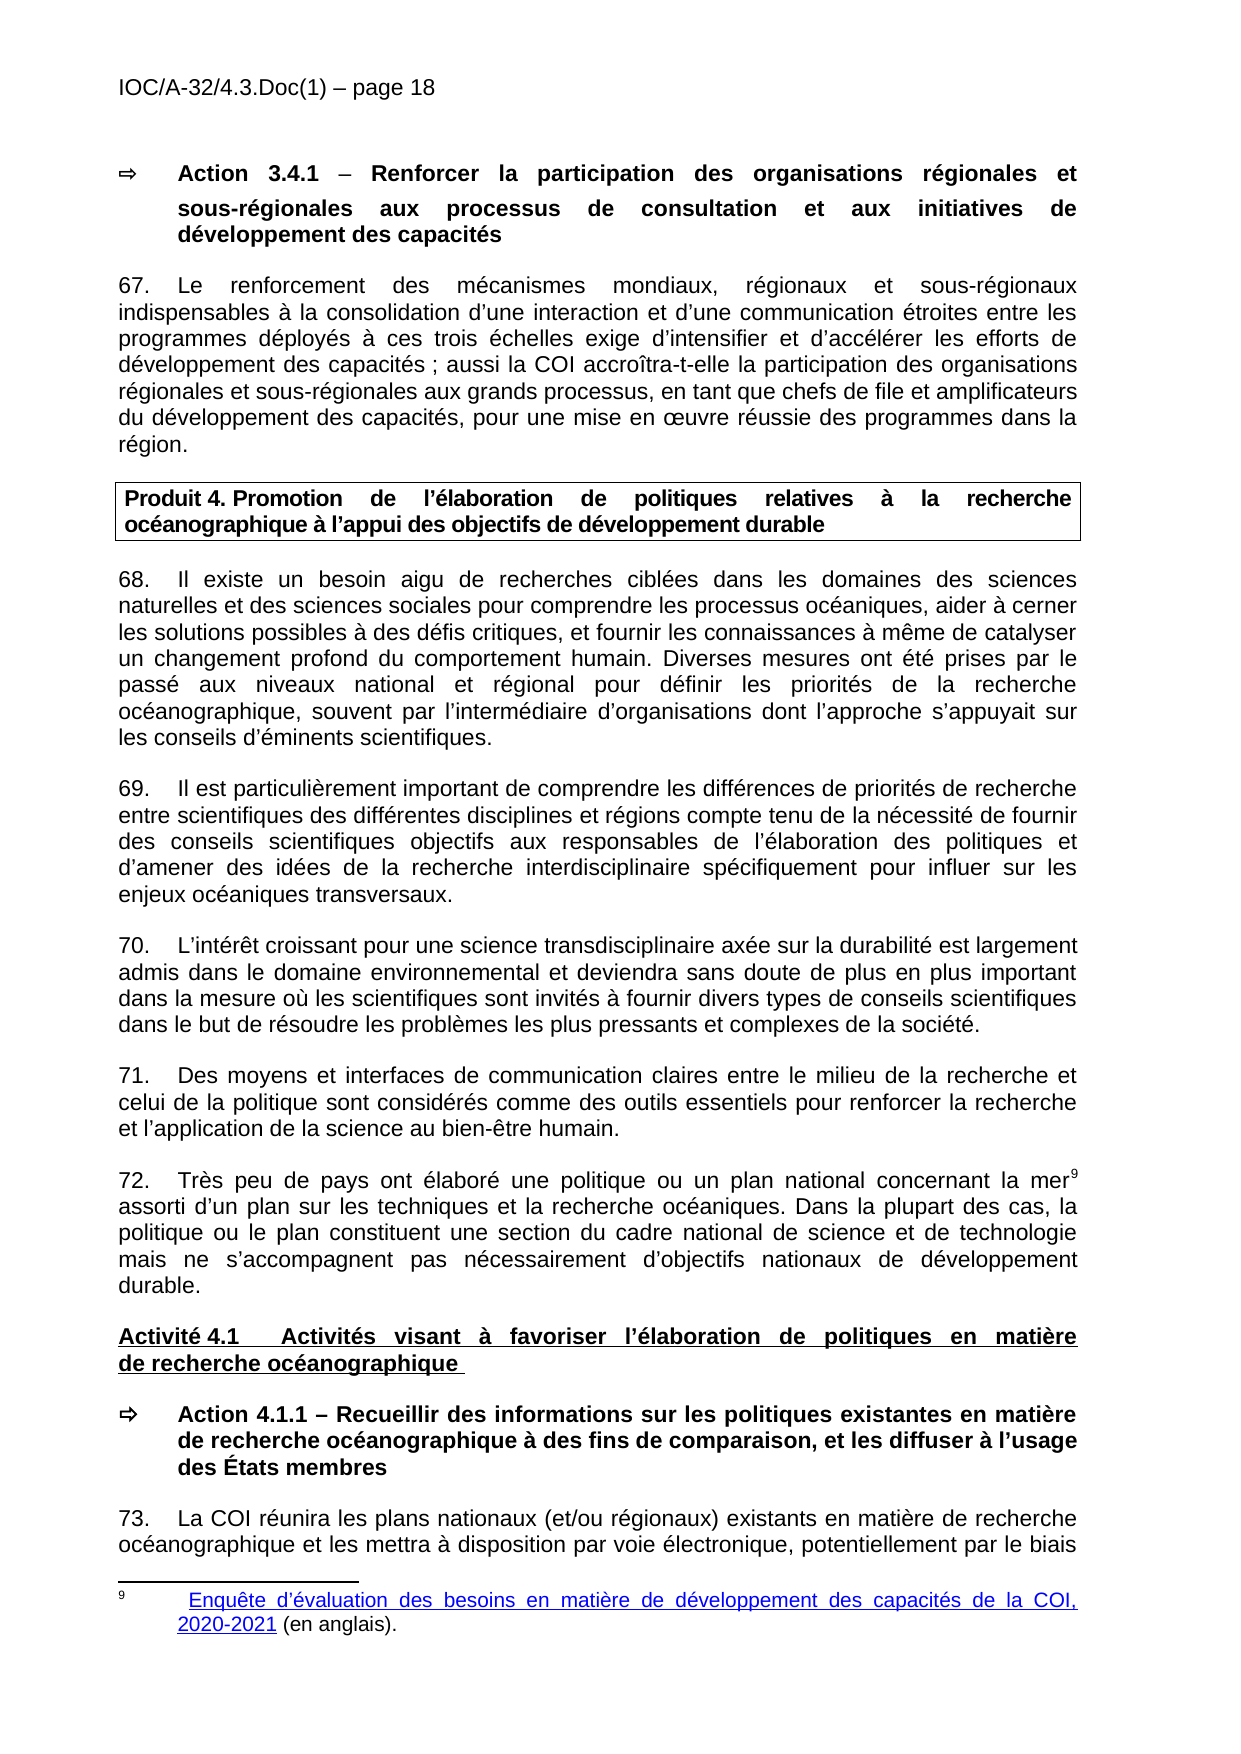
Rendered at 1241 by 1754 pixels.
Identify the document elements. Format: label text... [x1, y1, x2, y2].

text 72. Très peu de pays ont élaboré une politique ou un plan national concernant la mer assorti d’un plan sur les techniques et la recherche océaniques. Dans la plupart des cas, la politique ou le plan constituent une section du cadre national de science et de technologie mais ne s’accompagnent pas nécessairement d’objectifs nationaux de développement durable. [118, 1167, 1078, 1298]
text 67. Le renforcement des mécanismes mondiaux, régionaux et sous-régionaux indispensables à la consolidation d’une interaction et d’une communication étroites entre les programmes déployés à ces trois échelles exige d’intensifier et d’accélérer les efforts de développement des capacités ; aussi la COI accroîtra-t-elle la participation des organisations régionales et sous-régionales aux grands processus, en tant que chefs de file et amplificateurs du développement des capacités, pour une mise en œuvre réussie des programmes dans la région. [118, 272, 1078, 457]
text 71. Des moyens et interfaces de communication claires entre le milieu de la recherche et celui de la politique sont considérés comme des outils essentiels pour renforcer la recherche et l’application de la science au bien-être humain. [118, 1062, 1078, 1142]
text Activité 4.1 Activités visant à favoriser l’élaboration de politiques en matière de recherche océanographique [118, 1347, 1078, 1376]
text Activité 4.1 Activités visant à favoriser l’élaboration de politiques en matière de recherche océanographique [118, 1323, 1078, 1346]
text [118, 1505, 1078, 1558]
text 69. Il est particulièrement important de comprendre les différences de priorités de recherche entre scientifiques des différentes disciplines et régions compte tenu de la nécessité de fournir des conseils scientifiques objectifs aux responsables de l’élaboration des politiques et d’amener des idées de la recherche interdisciplinaire spécifiquement pour influer sur les enjeux océaniques transversaux. [118, 775, 1078, 907]
list Action 3.4.1 – Renforcer la participation des organisations régionales et sous-régionales aux processus de consultation et aux initiatives de développement des capacités [118, 148, 1078, 247]
text Produit 4. Promotion de l’élaboration de politiques relatives à la recherche océanographique à l’appui des objectifs de développement durable [116, 483, 1080, 540]
text 70. L’intérêt croissant pour une science transdisciplinaire axée sur la durabilité est largement admis dans le domaine environnemental et deviendra sans doute de plus en plus important dans la mesure où les scientifiques sont invités à fournir divers types de conseils scientifiques dans le but de résoudre les problèmes les plus pressants et complexes de la société. [118, 932, 1078, 1037]
text 68. Il existe un besoin aigu de recherches ciblées dans les domaines des sciences naturelles et des sciences sociales pour comprendre les processus océaniques, aider à cerner les solutions possibles à des défis critiques, et fournir les connaissances à même de catalyser un changement profond du comportement humain. Diverses mesures ont été prises par le passé aux niveaux national et régional pour définir les priorités de la recherche océanographique, souvent par l’intermédiaire d’organisations dont l’approche s’appuyait sur les conseils d’éminents scientifiques. [118, 566, 1078, 750]
list Action 4.1.1 – Recueillir des informations sur les politiques existantes en matière de recherche océanographique à des fins de comparaison, et les diffuser à l’usage des États membres [118, 1401, 1078, 1480]
